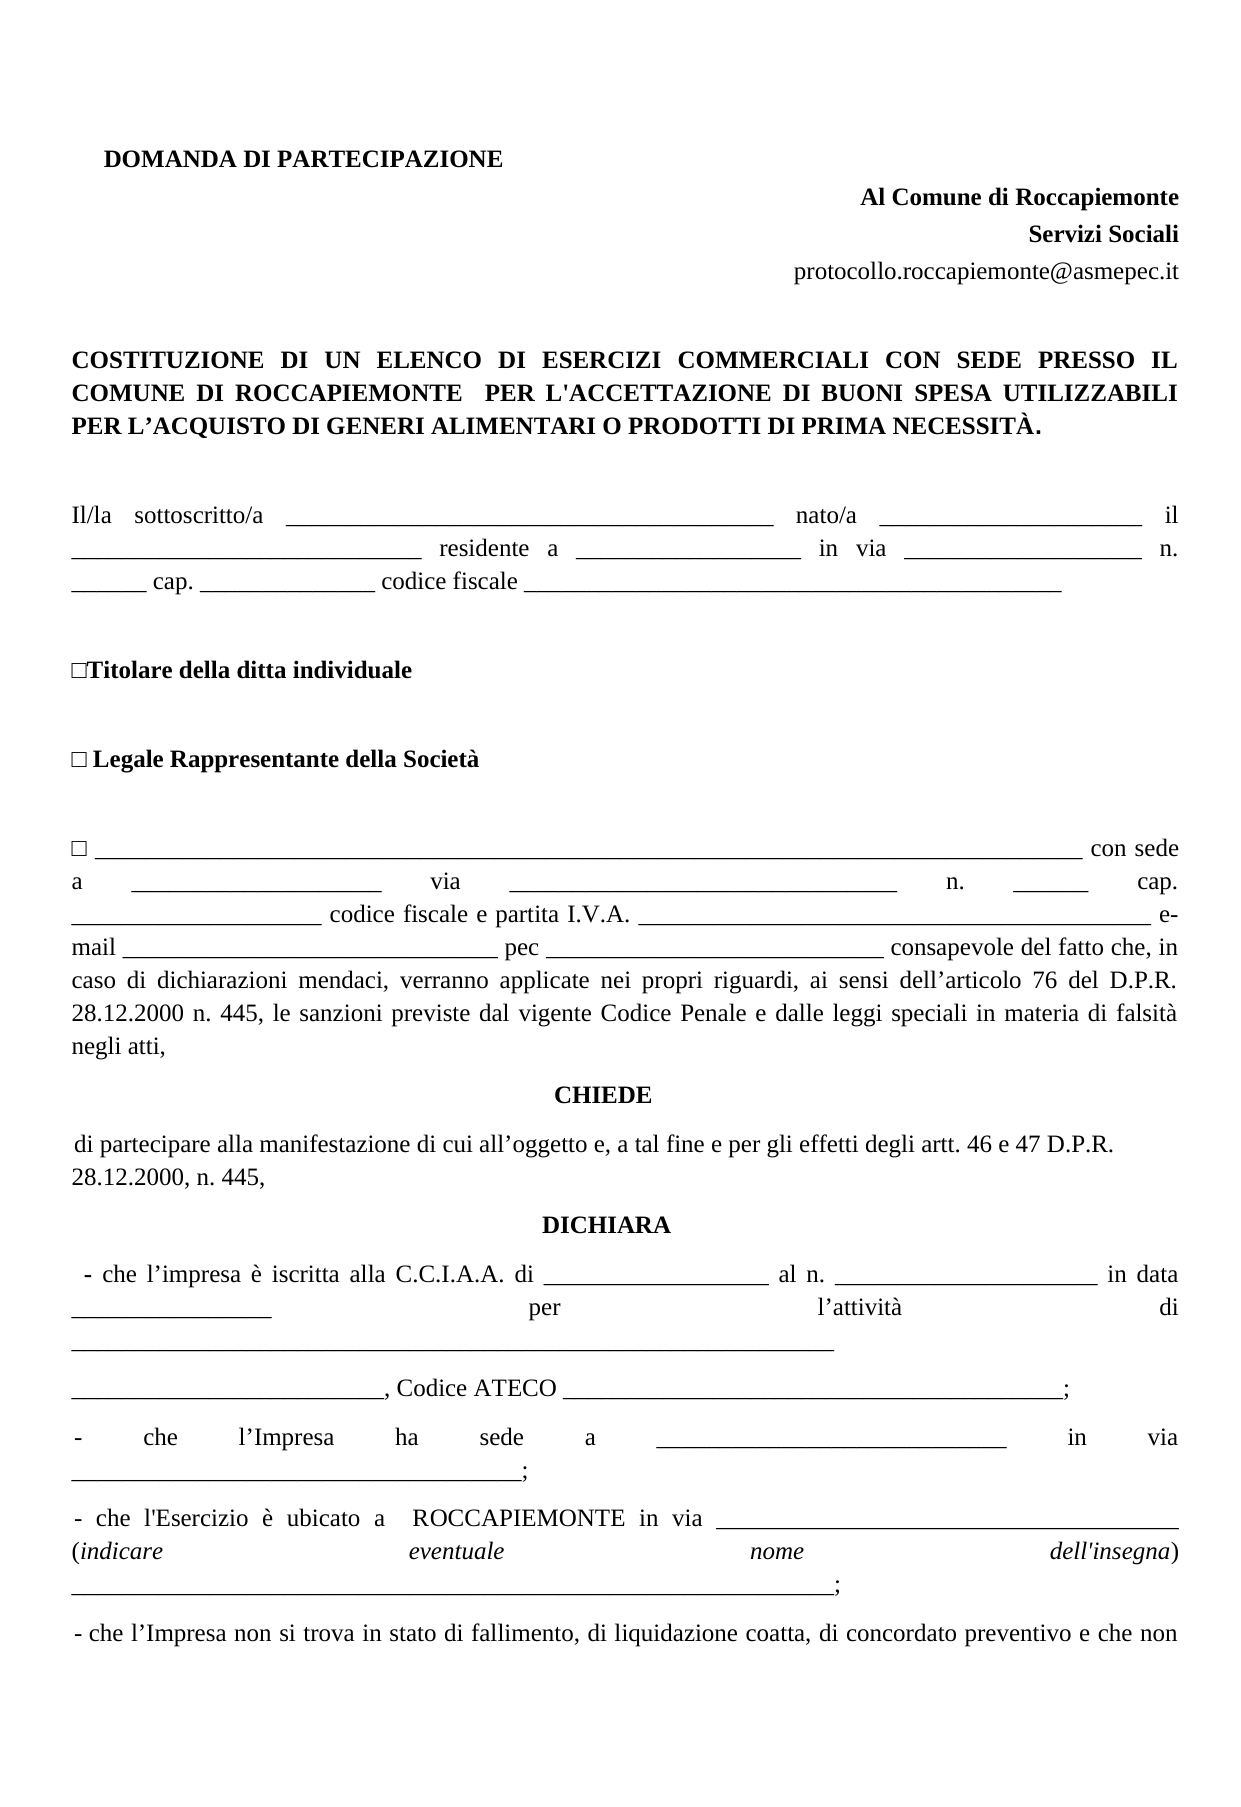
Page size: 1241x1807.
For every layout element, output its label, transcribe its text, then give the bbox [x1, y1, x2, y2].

text DOMANDA DI PARTECIPAZIONE [103, 144, 1216, 173]
text - che l’impresa è iscritta alla C.C.I.A.A. di __________________ al n. _____________________ in data ________________ per l’attività di _____________________________________________________________ [71, 1259, 1179, 1354]
text COSTITUZIONE DI UN ELENCO DI ESERCIZI COMMERCIALI CON SEDE PRESSO IL COMUNE DI ROCCAPIEMONTE PER L'ACCETTAZIONE DI BUONI SPESA UTILIZZABILI PER L’ACQUISTO DI GENERI ALIMENTARI O PRODOTTI DI PRIMA NECESSITÀ. [71, 345, 1179, 440]
text _________________________, Codice ATECO ________________________________________; [71, 1373, 1179, 1402]
text di partecipare alla manifestazione di cui all’oggetto e, a tal fine e per gli effetti degli artt. 46 e 47 D.P.R. 28.12.2000, n. 445, [71, 1129, 1179, 1191]
text CHIEDE [71, 1080, 1179, 1109]
text - che l'Esercizio è ubicato a ROCCAPIEMONTE in via _____________________________________ (indicare eventuale nome dell'insegna) _____________________________________________________________; [71, 1503, 1179, 1598]
text DICHIARA [71, 1211, 1179, 1239]
text □ _______________________________________________________________________________ con sede a ____________________ via _______________________________ n. ______ cap. ____________________ codice fiscale e partita I.V.A. _________________________________________ e-mail ______________________________ pec ___________________________ consapevole del fatto che, in caso di dichiarazioni mendaci, verranno applicate nei propri riguardi, ai sensi dell’articolo 76 del D.P.R. 28.12.2000 n. 445, le sanzioni previste dal vigente Codice Penale e dalle leggi speciali in materia di falsità negli atti, [71, 833, 1179, 1060]
text □ Legale Rappresentante della Società [71, 744, 1179, 773]
text - che l’Impresa ha sede a ____________________________ in via ____________________________________; [71, 1422, 1179, 1484]
text Il/la sottoscritto/a _______________________________________ nato/a _____________________ il ____________________________ residente a __________________ in via ___________________ n. ______ cap. ______________ codice fiscale ___________________________________________ [71, 500, 1179, 595]
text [71, 1618, 1179, 1647]
text protocollo.roccapiemonte@asmepec.it [328, 256, 1179, 285]
text Servizi Sociali [328, 219, 1179, 248]
text Al Comune di Roccapiemonte [328, 182, 1179, 210]
text □Titolare della ditta individuale [71, 655, 1179, 684]
